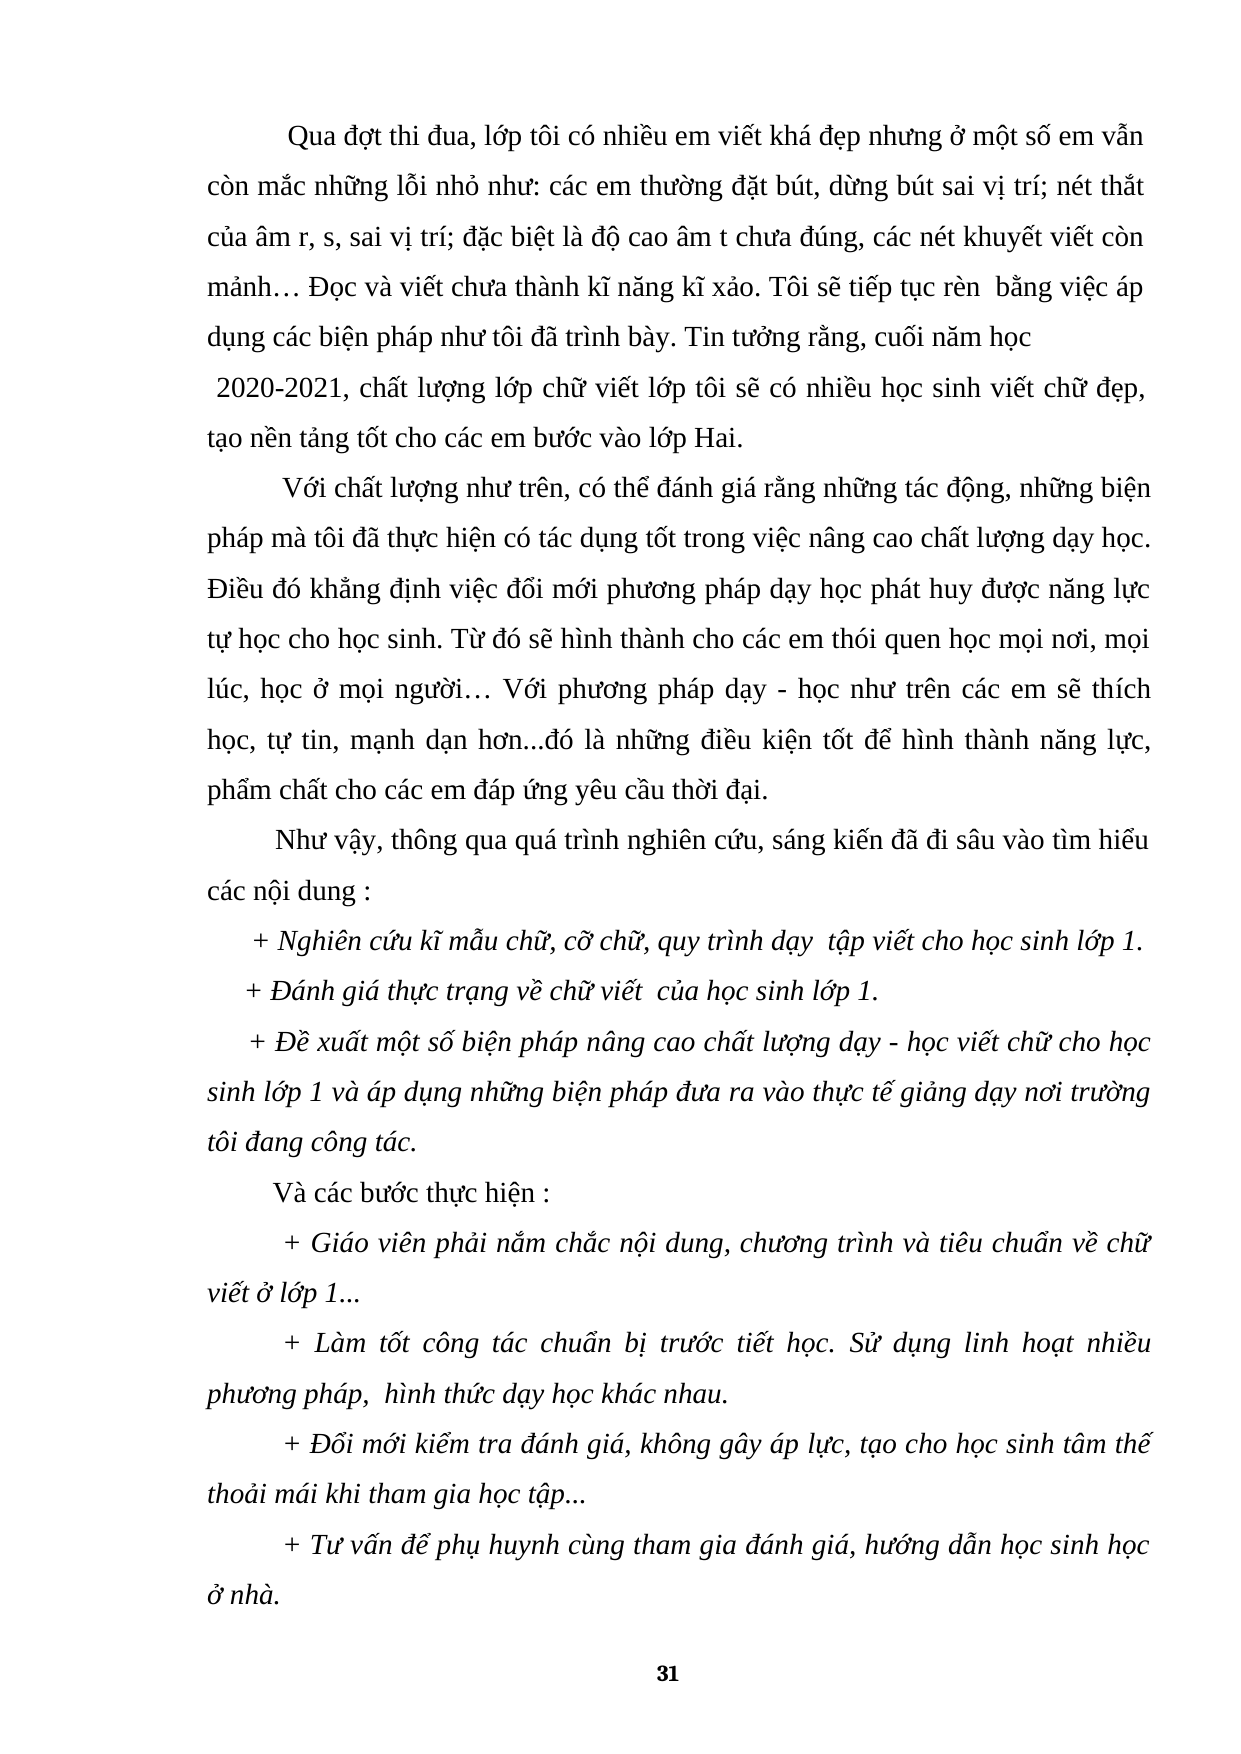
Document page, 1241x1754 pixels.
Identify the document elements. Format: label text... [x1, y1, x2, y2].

text + Nghiên cứu kĩ mẫu chữ, cỡ chữ, quy trình dạy tập viết cho học sinh lớp 1. [207, 923, 1152, 957]
text Như vậy, thông qua quá trình nghiên cứu, sáng kiến đã đi sâu vào tìm hiểu các nội dung : [207, 822, 1152, 906]
text + Làm tốt công tác chuẩn bị trước tiết học. Sử dụng linh hoạt nhiều phương pháp, hình thức dạy học khác nhau. [207, 1326, 1152, 1409]
text + Đánh giá thực trạng về chữ viết của học sinh lớp 1. [207, 973, 1152, 1007]
text + Tư vấn để phụ huynh cùng tham gia đánh giá, hướng dẫn học sinh học ở nhà. [207, 1527, 1152, 1611]
text + Đề xuất một số biện pháp nâng cao chất lượng dạy - học viết chữ cho học sinh lớp 1 và áp dụng những biện pháp đưa ra vào thực tế giảng dạy nơi trường tôi đang công tác. [207, 1024, 1152, 1158]
text Qua đợt thi đua, lớp tôi có nhiều em viết khá đẹp nhưng ở một số em vẫn còn mắc những lỗi nhỏ như: các em thường đặt bút, dừng bút sai vị trí; nét thắt của âm r, s, sai vị trí; đặc biệt là độ cao âm t chưa đúng, các nét khuyết viết còn mảnh… Đọc và viết chưa thành kĩ năng kĩ xảo. Tôi sẽ tiếp tục rèn bằng việc áp dụng các biện pháp như tôi đã trình bày. Tin tưởng rằng, cuối năm học [207, 118, 1146, 353]
text + Đổi mới kiểm tra đánh giá, không gây áp lực, tạo cho học sinh tâm thế thoải mái khi tham gia học tập... [207, 1426, 1152, 1510]
text + Giáo viên phải nắm chắc nội dung, chương trình và tiêu chuẩn về chữ viết ở lớp 1... [207, 1225, 1152, 1309]
text 2020-2021, chất lượng lớp chữ viết lớp tôi sẽ có nhiều học sinh viết chữ đẹp, tạo nền tảng tốt cho các em bước vào lớp Hai. [207, 370, 1146, 453]
text Với chất lượng như trên, có thể đánh giá rằng những tác động, những biện pháp mà tôi đã thực hiện có tác dụng tốt trong việc nâng cao chất lượng dạy học. Điều đó khẳng định việc đổi mới phương pháp dạy học phát huy được năng lực tự học cho học sinh. Từ đó sẽ hình thành cho các em thói quen học mọi nơi, mọi lúc, học ở mọi người… Với phương pháp dạy - học như trên các em sẽ thích học, tự tin, mạnh dạn hơn...đó là những điều kiện tốt để hình thành năng lực, phẩm chất cho các em đáp ứng yêu cầu thời đại. [207, 470, 1152, 806]
text Và các bước thực hiện : [207, 1175, 1152, 1208]
